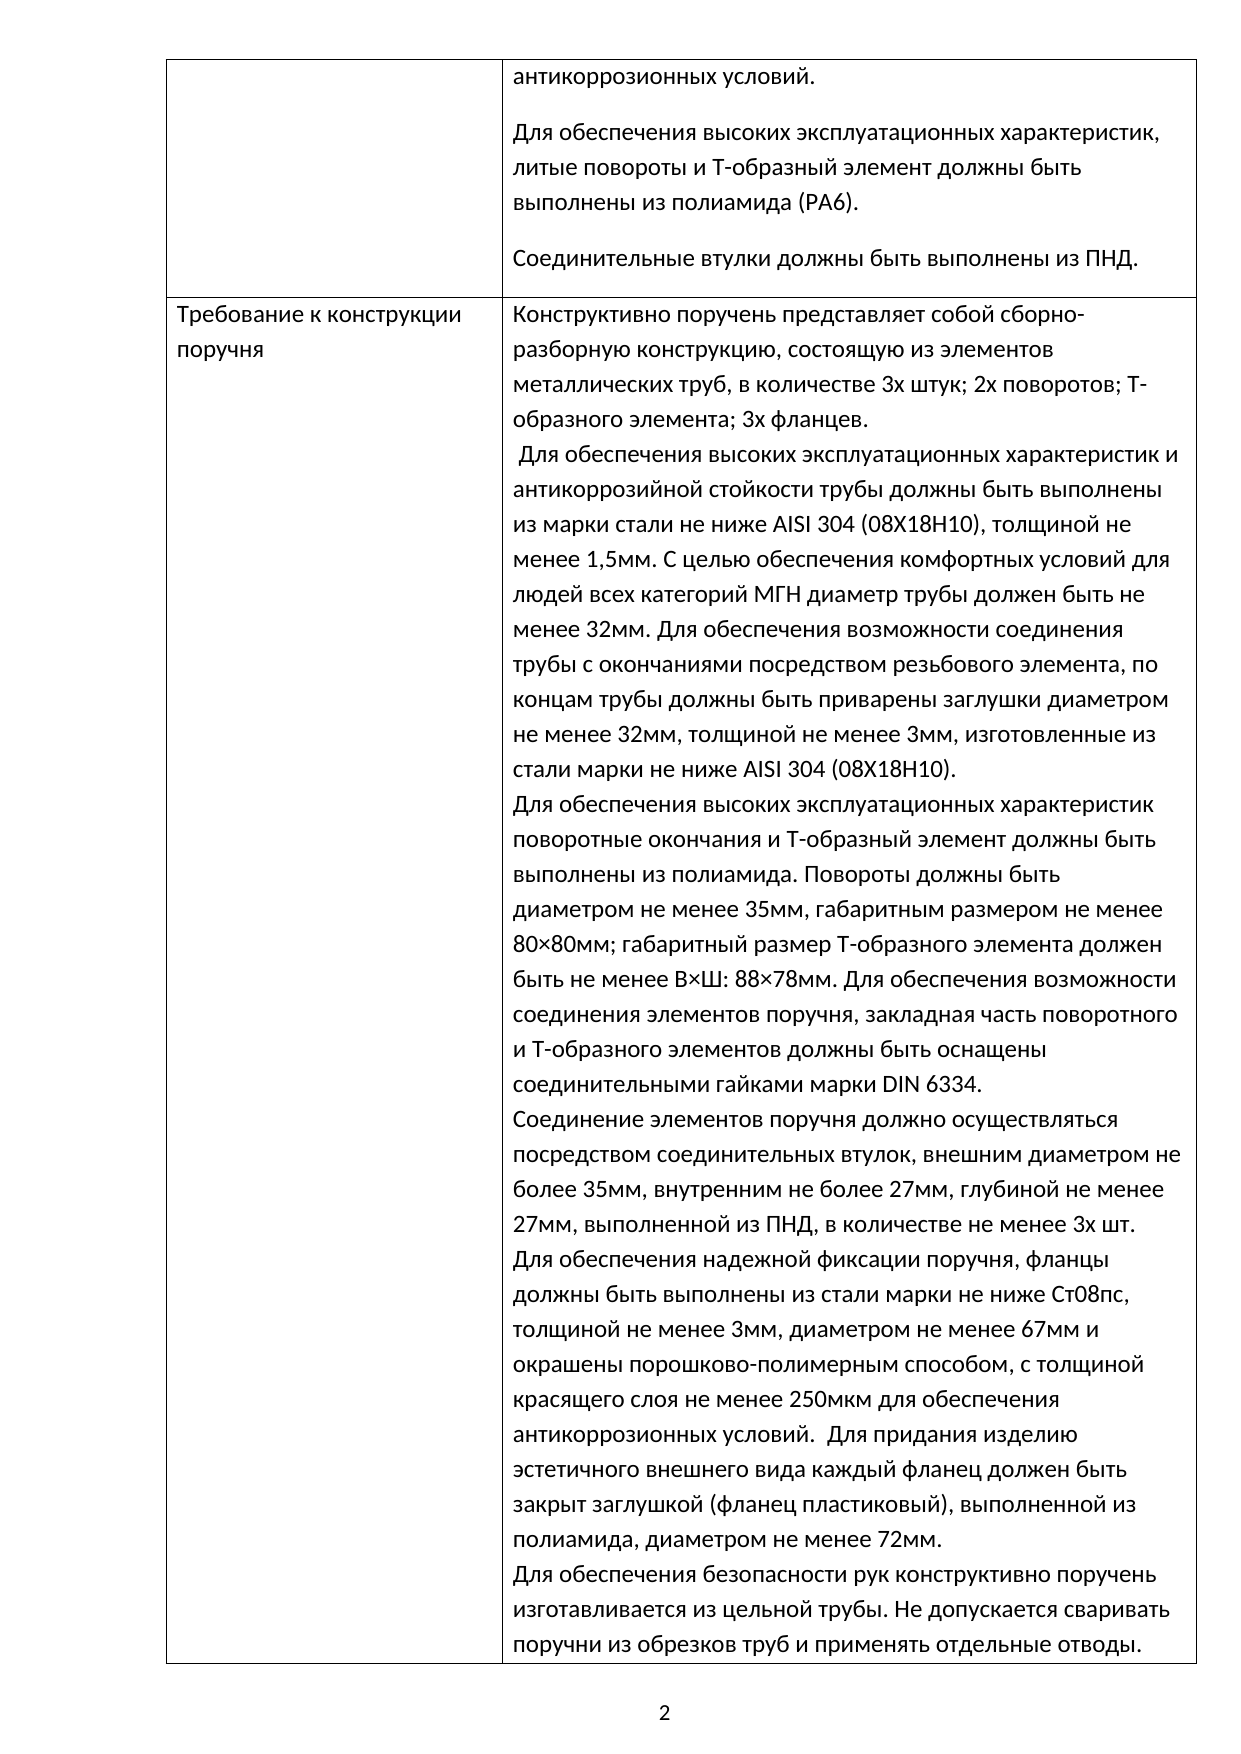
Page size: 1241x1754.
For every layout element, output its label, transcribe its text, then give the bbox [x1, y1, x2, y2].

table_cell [503, 60, 1196, 297]
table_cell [167, 60, 502, 297]
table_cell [167, 298, 502, 1662]
